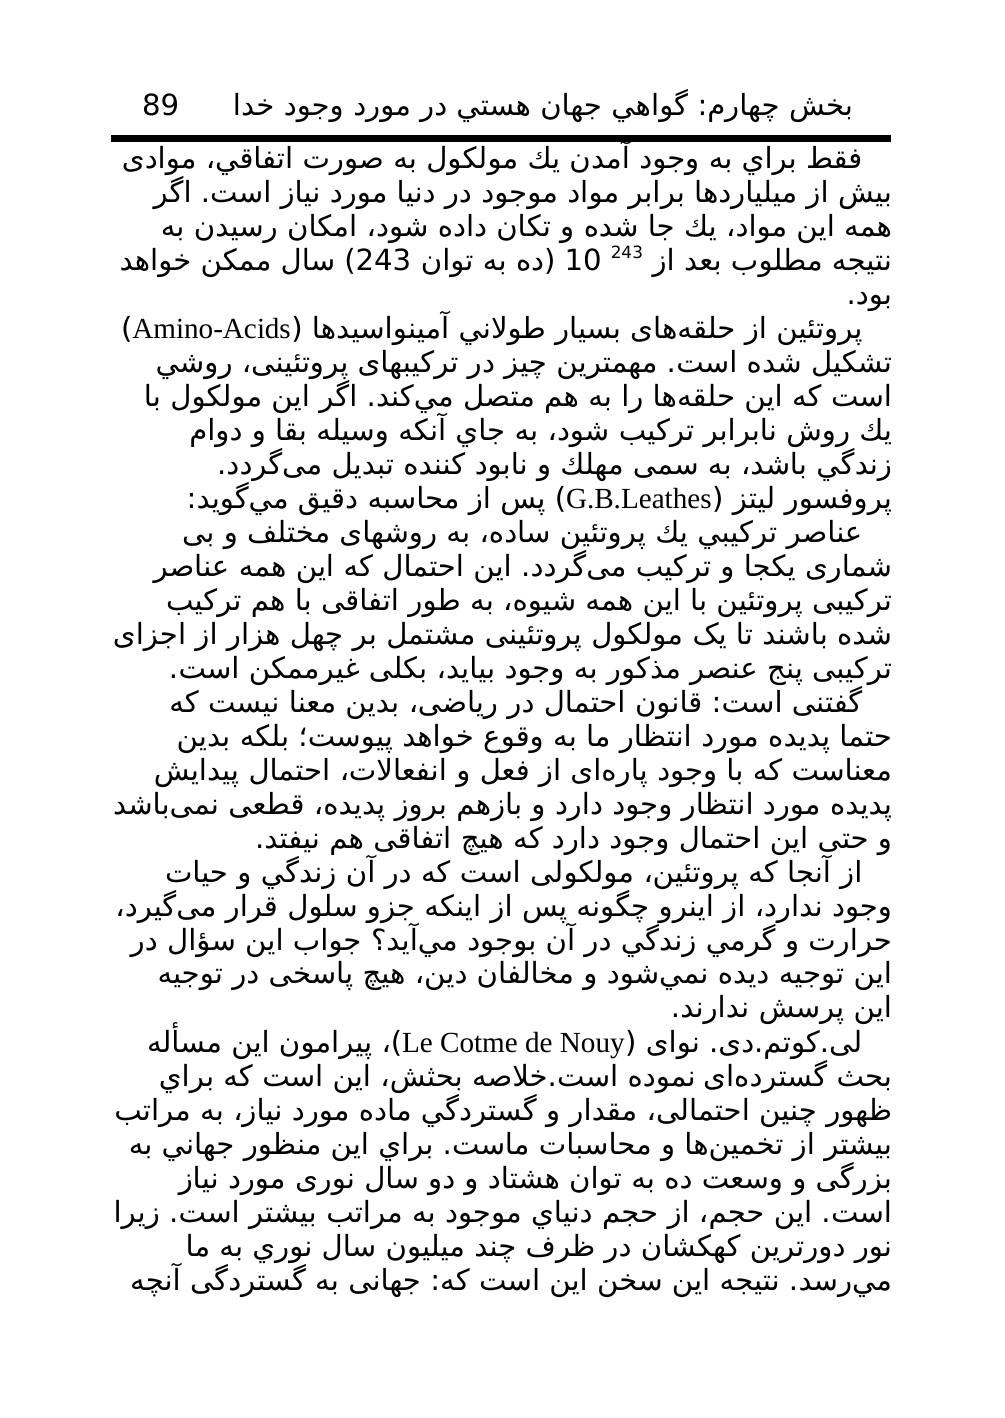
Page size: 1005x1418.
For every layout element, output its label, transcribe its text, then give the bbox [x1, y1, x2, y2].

text پروتئين از حلقه‌های بسيار طولاني آمینواسيدها (Amino-Acids) تشکیل شده است. مهمترین چیز در ترکیبهای پروتئینی، روشي است كه اين حلقه‌ها را به هم متصل مي‌كند. اگر اين مولکول با يك روش نابرابر ترکیب شود، به جاي آنکه وسيله بقا و دوام زندگي باشد، به سمی مهلك و نابود كننده تبدیل می‌گردد. پروفسور لیتز (G.B.Leathes) پس از محاسبه دقيق مي‌گويد: [112, 311, 892, 515]
text عناصر تركيبي يك پروتئين ساده، به روشهای مختلف و بی شماری يكجا و ترکیب می‌گردد. این احتمال كه این همه عناصر ترکیبی پروتئین با این همه شیوه، به طور اتفاقی با هم ترکیب شده باشند تا یک مولکول پروتئینی مشتمل بر چهل هزار از اجزای ترکیبی پنج عنصر مذکور به وجود بیاید، بکلی غیرممکن است. [112, 515, 892, 685]
text فقط براي به وجود آمدن يك مولكول به صورت اتفاقي، موادی بيش از ميلياردها برابر مواد موجود در دنيا مورد نیاز است. اگر همه این مواد، يك جا شده و تكان داده شود، امكان رسيدن به نتيجه مطلوب بعد از 243 10 (ده به توان 243) سال ممكن خواهد بود. [112, 141, 892, 311]
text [112, 1025, 892, 1297]
text گفتنی است: قانون احتمال در ریاضی، بدین معنا نیست که حتما پدیده مورد انتظار ما به وقوع خواهد پیوست؛ بلکه بدین معناست که با وجود پاره‌ای از فعل و انفعالات، احتمال پیدایش پدیده مورد انتظار وجود دارد و بازهم بروز پدیده، قطعی نمی‌باشد و حتی این احتمال وجود دارد که هیچ اتفاقی هم نیفتد. [112, 685, 892, 855]
text از آنجا که پروتئين، مولکولی است كه در آن زندگي و حيات وجود ندارد، از اینرو چگونه پس از اينكه جزو سلول قرار می‌گيرد، حرارت و گرمي زندگي در آن بوجود مي‌آيد؟ جواب اين سؤال در اين توجيه ديده نمي‌شود و مخالفان دین، هیچ پاسخی در توجیه این پرسش ندارند. [112, 855, 892, 1025]
